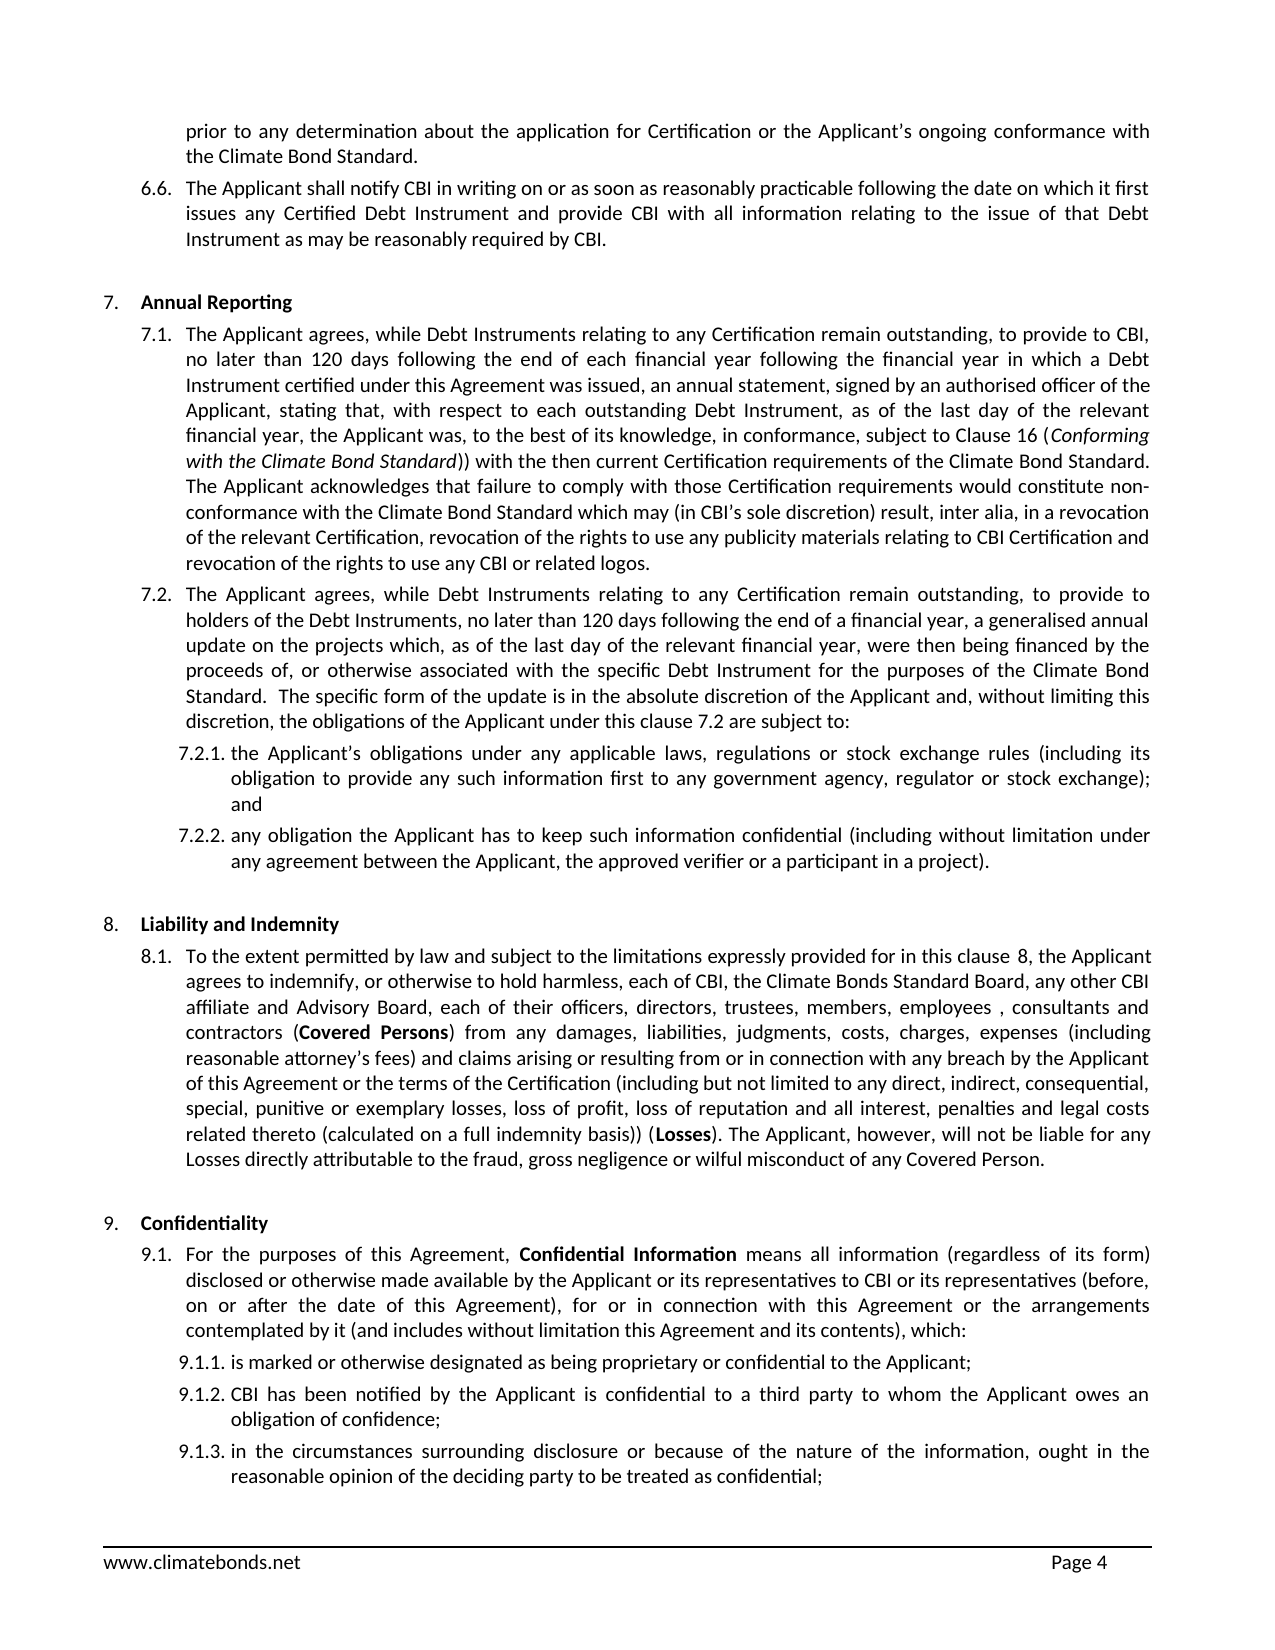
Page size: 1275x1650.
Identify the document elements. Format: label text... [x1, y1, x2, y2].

list any obligation the Applicant has to keep such information confidential (including without limitation under any agreement between the Applicant, the approved verifier or a participant in a project). [178, 823, 1152, 873]
list in the circumstances surrounding disclosure or because of the nature of the information, ought in the reasonable opinion of the deciding party to be treated as confidential; [178, 1438, 1152, 1489]
list For the purposes of this Agreement, Confidential Information means all information (regardless of its form) disclosed or otherwise made available by the Applicant or its representatives to CBI or its representatives (before, on or after the date of this Agreement), for or in connection with this Agreement or the arrangements contemplated by it (and includes without limitation this Agreement and its contents), which: [141, 1241, 1152, 1343]
list the Applicant’s obligations under any applicable laws, regulations or stock exchange rules (including its obligation to provide any such information first to any government agency, regulator or stock exchange); and [178, 740, 1152, 816]
list The Applicant shall notify CBI in writing on or as soon as reasonably practicable following the date on which it first issues any Certified Debt Instrument and provide CBI with all information relating to the issue of that Debt Instrument as may be reasonably required by CBI. [141, 175, 1152, 251]
list The Applicant agrees, while Debt Instruments relating to any Certification remain outstanding, to provide to holders of the Debt Instruments, no later than 120 days following the end of a financial year, a generalised annual update on the projects which, as of the last day of the relevant financial year, were then being financed by the proceeds of, or otherwise associated with the specific Debt Instrument for the purposes of the Climate Bond Standard. The specific form of the update is in the absolute discretion of the Applicant and, without limiting this discretion, the obligations of the Applicant under this clause 7.2 are subject to: [141, 581, 1152, 734]
list Liability and Indemnity [103, 911, 1152, 937]
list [141, 118, 1152, 169]
list Confidentiality [103, 1210, 1152, 1235]
list is marked or otherwise designated as being proprietary or confidential to the Applicant; [178, 1349, 1152, 1375]
list Annual Reporting [103, 289, 1152, 315]
list The Applicant agrees, while Debt Instruments relating to any Certification remain outstanding, to provide to CBI, no later than 120 days following the end of each financial year following the financial year in which a Debt Instrument certified under this Agreement was issued, an annual statement, signed by an authorised officer of the Applicant, stating that, with respect to each outstanding Debt Instrument, as of the last day of the relevant financial year, the Applicant was, to the best of its knowledge, in conformance, subject to Clause 16 (Conforming with the Climate Bond Standard)) with the then current Certification requirements of the Climate Bond Standard. The Applicant acknowledges that failure to comply with those Certification requirements would constitute non-conformance with the Climate Bond Standard which may (in CBI’s sole discretion) result, inter alia, in a revocation of the relevant Certification, revocation of the rights to use any publicity materials relating to CBI Certification and revocation of the rights to use any CBI or related logos. [141, 321, 1152, 575]
list CBI has been notified by the Applicant is confidential to a third party to whom the Applicant owes an obligation of confidence; [178, 1381, 1152, 1432]
list To the extent permitted by law and subject to the limitations expressly provided for in this clause 8, the Applicant agrees to indemnify, or otherwise to hold harmless, each of CBI, the Climate Bonds Standard Board, any other CBI affiliate and Advisory Board, each of their officers, directors, trustees, members, employees , consultants and contractors (Covered Persons) from any damages, liabilities, judgments, costs, charges, expenses (including reasonable attorney’s fees) and claims arising or resulting from or in connection with any breach by the Applicant of this Agreement or the terms of the Certification (including but not limited to any direct, indirect, consequential, special, punitive or exemplary losses, loss of profit, loss of reputation and all interest, penalties and legal costs related thereto (calculated on a full indemnity basis)) (Losses). The Applicant, however, will not be liable for any Losses directly attributable to the fraud, gross negligence or wilful misconduct of any Covered Person. [141, 943, 1152, 1172]
